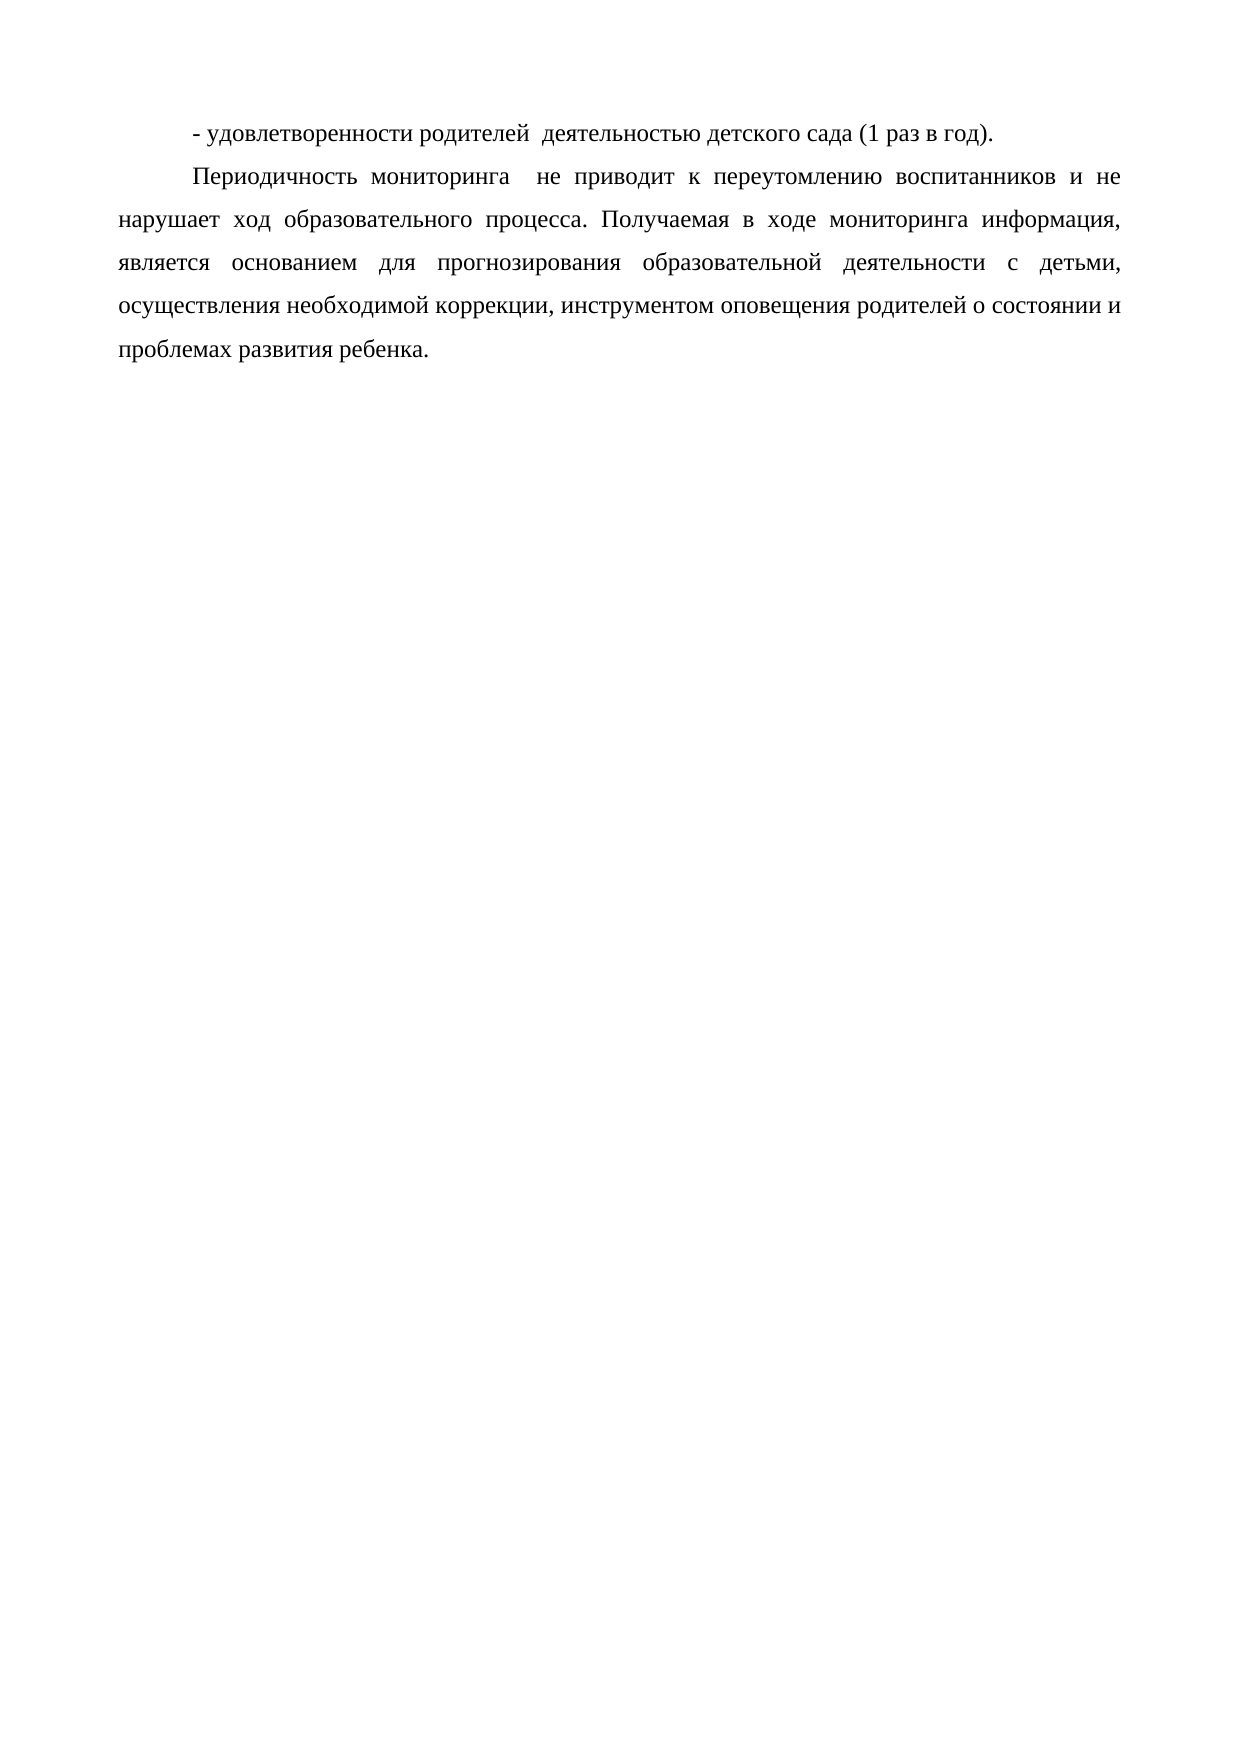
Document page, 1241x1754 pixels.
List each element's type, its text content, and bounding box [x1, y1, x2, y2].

text Периодичность мониторинга не приводит к переутомлению воспитанников и не нарушает ход образовательного процесса. Получаемая в ходе мониторинга информация, является основанием для прогнозирования образовательной деятельности с детьми, осуществления необходимой коррекции, инструментом оповещения родителей о состоянии и проблемах развития ребенка. [118, 161, 1122, 362]
text - удовлетворенности родителей деятельностью детского сада (1 раз в год). [118, 118, 1122, 147]
